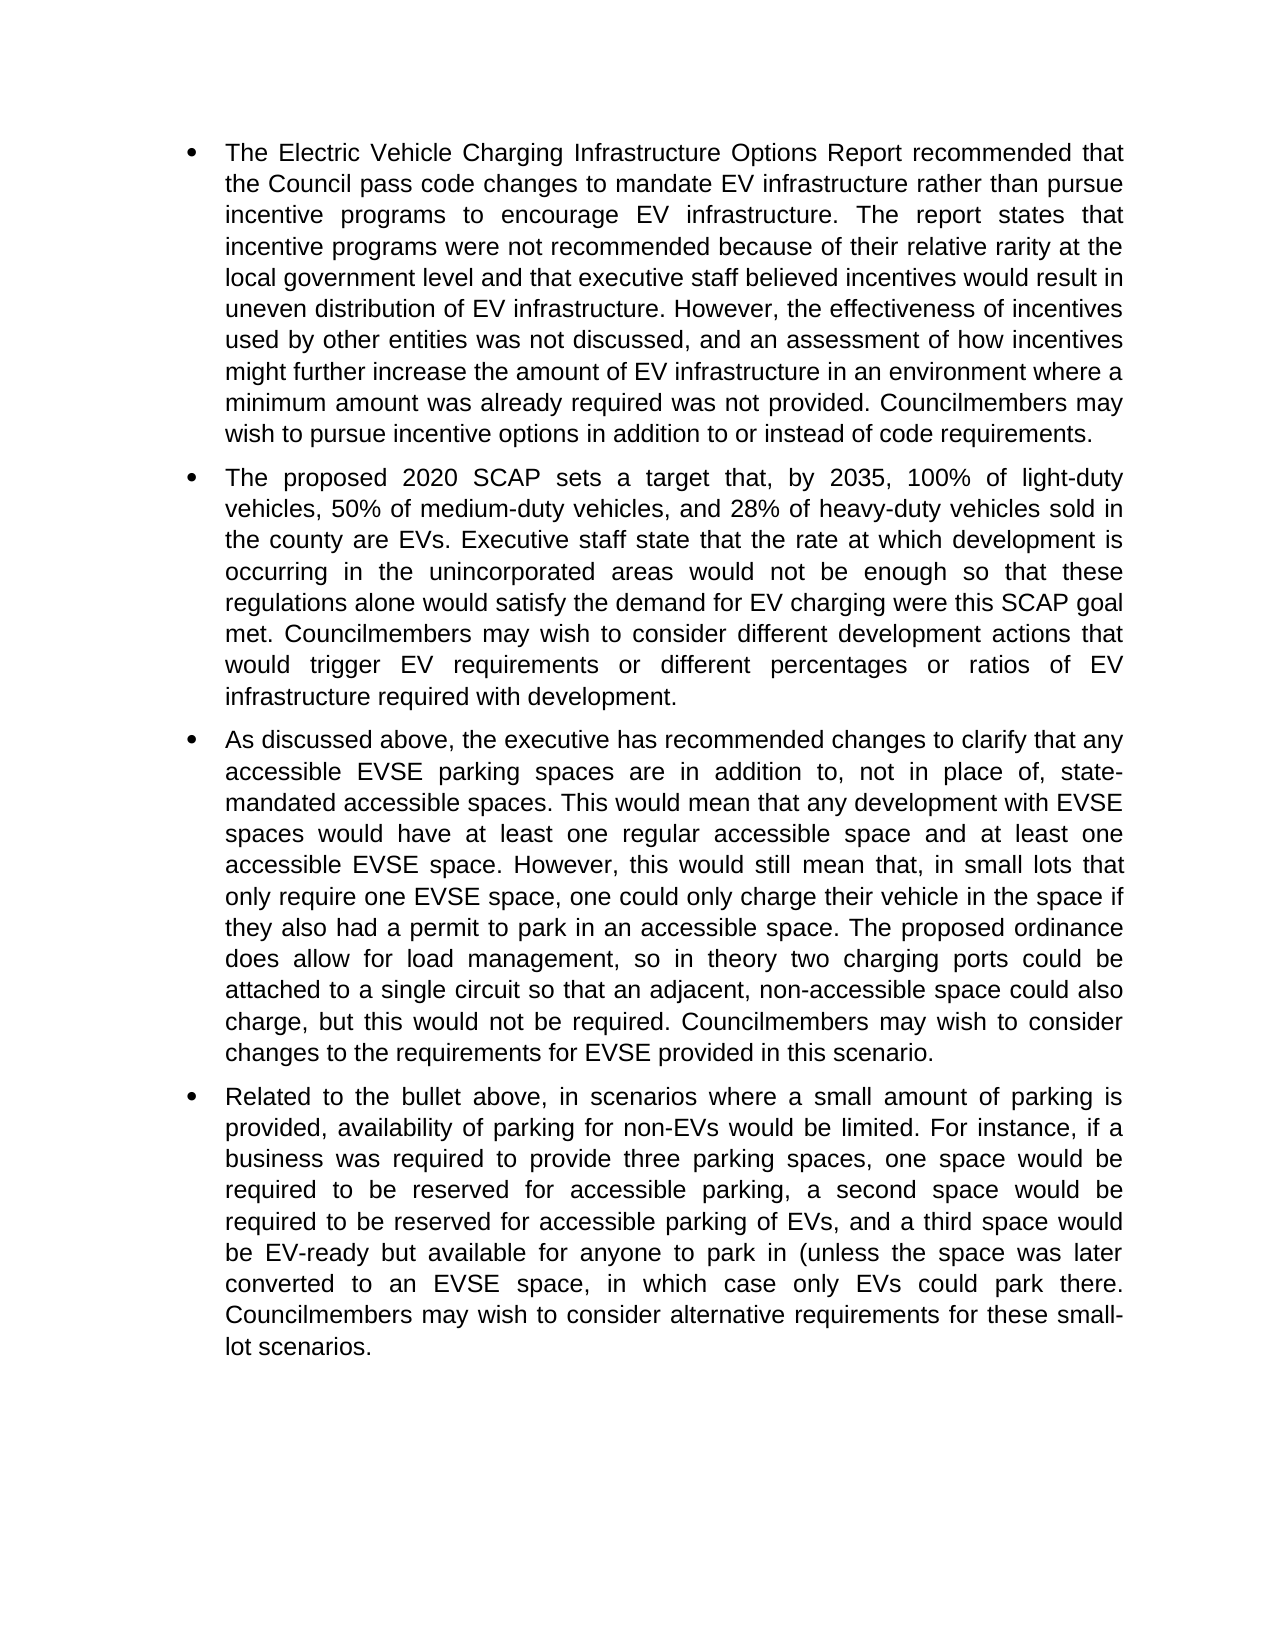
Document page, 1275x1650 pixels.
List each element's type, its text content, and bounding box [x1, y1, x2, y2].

list The proposed 2020 SCAP sets a target that, by 2035, 100% of light-duty vehicles, 50% of medium-duty vehicles, and 28% of heavy-duty vehicles sold in the county are EVs. Executive staff state that the rate at which development is occurring in the unincorporated areas would not be enough so that these regulations alone would satisfy the demand for EV charging were this SCAP goal met. Councilmembers may wish to consider different development actions that would trigger EV requirements or different percentages or ratios of EV infrastructure required with development. [187, 461, 1125, 711]
list As discussed above, the executive has recommended changes to clarify that any accessible EVSE parking spaces are in addition to, not in place of, state-mandated accessible spaces. This would mean that any development with EVSE spaces would have at least one regular accessible space and at least one accessible EVSE space. However, this would still mean that, in small lots that only require one EVSE space, one could only charge their vehicle in the space if they also had a permit to park in an accessible space. The proposed ordinance does allow for load management, so in theory two charging ports could be attached to a single circuit so that an adjacent, non-accessible space could also charge, but this would not be required. Councilmembers may wish to consider changes to the requirements for EVSE provided in this scenario. [187, 724, 1125, 1067]
list The Electric Vehicle Charging Infrastructure Options Report recommended that the Council pass code changes to mandate EV infrastructure rather than pursue incentive programs to encourage EV infrastructure. The report states that incentive programs were not recommended because of their relative rarity at the local government level and that executive staff believed incentives would result in uneven distribution of EV infrastructure. However, the effectiveness of incentives used by other entities was not discussed, and an assessment of how incentives might further increase the amount of EV infrastructure in an environment where a minimum amount was already required was not provided. Councilmembers may wish to pursue incentive options in addition to or instead of code requirements. [187, 136, 1125, 449]
list Related to the bullet above, in scenarios where a small amount of parking is provided, availability of parking for non-EVs would be limited. For instance, if a business was required to provide three parking spaces, one space would be required to be reserved for accessible parking, a second space would be required to be reserved for accessible parking of EVs, and a third space would be EV-ready but available for anyone to park in (unless the space was later converted to an EVSE space, in which case only EVs could park there. Councilmembers may wish to consider alternative requirements for these small-lot scenarios. [187, 1080, 1125, 1361]
